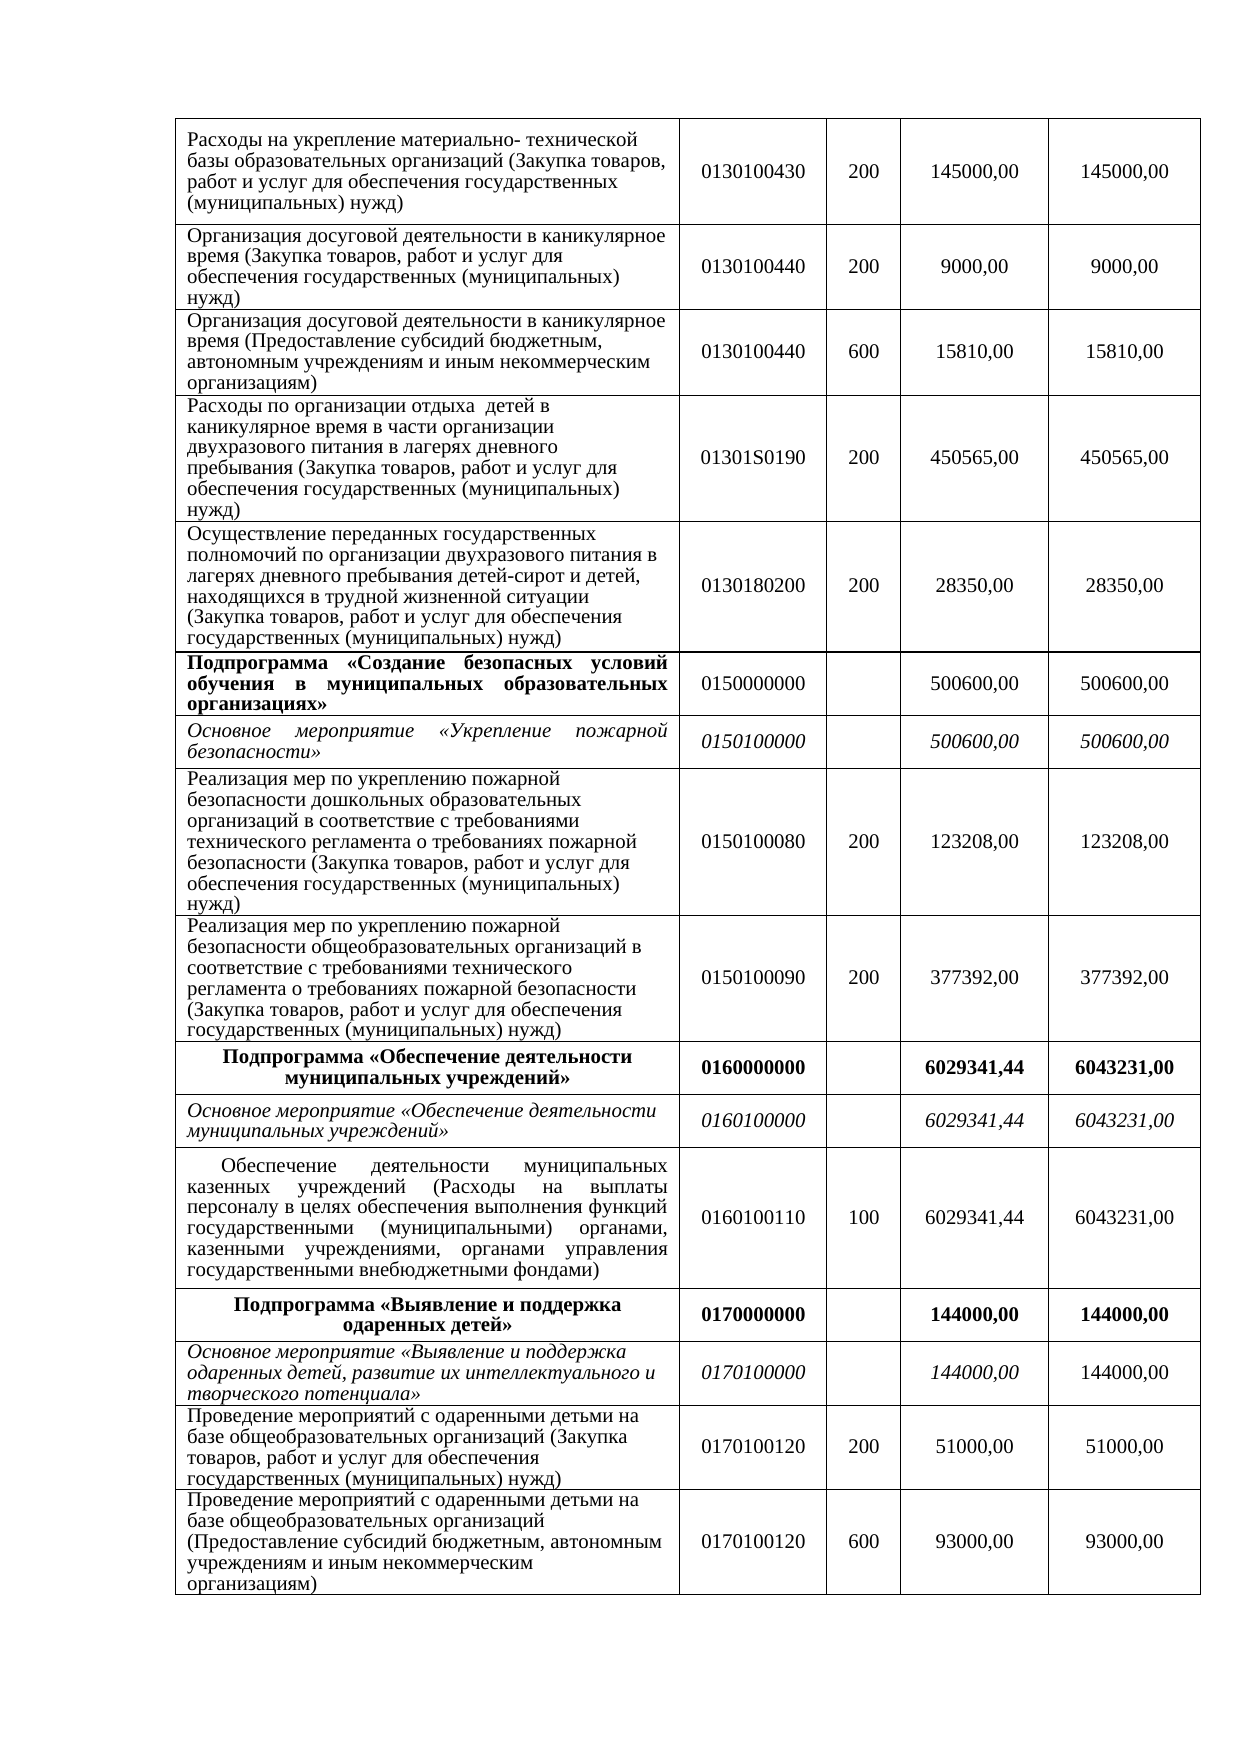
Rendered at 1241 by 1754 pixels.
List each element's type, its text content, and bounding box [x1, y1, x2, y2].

table_cell Основное мероприятие «Укрепление пожарной безопасности» [176, 716, 679, 768]
table_cell 450565,00 [901, 396, 1048, 521]
table_cell Проведение мероприятий с одаренными детьми на базе общеобразовательных организаций (Закупка товаров, работ и услуг для обеспечения государственных (муниципальных) нужд) [176, 1406, 679, 1489]
table_cell 15810,00 [1049, 310, 1200, 394]
table_cell 123208,00 [1049, 769, 1200, 915]
table_cell 15810,00 [901, 310, 1048, 394]
table_cell Проведение мероприятий с одаренными детьми на базе общеобразовательных организаций (Предоставление субсидий бюджетным, автономным учреждениям и иным некоммерческим организациям) [176, 1490, 679, 1594]
table_cell Обеспечение деятельности муниципальных казенных учреждений (Расходы на выплаты персоналу в целях обеспечения выполнения функций государственными (муниципальными) органами, казенными учреждениями, органами управления государственными внебюджетными фондами) [176, 1148, 679, 1288]
table_cell Реализация мер по укреплению пожарной безопасности общеобразовательных организаций в соответствие с требованиями технического регламента о требованиях пожарной безопасности (Закупка товаров, работ и услуг для обеспечения государственных (муниципальных) нужд) [176, 916, 679, 1041]
table_cell 600 [827, 1490, 900, 1594]
table_cell [827, 653, 900, 715]
table_cell [827, 1289, 900, 1341]
table_cell 144000,00 [1049, 1342, 1200, 1405]
table_cell Организация досуговой деятельности в каникулярное время (Предоставление субсидий бюджетным, автономным учреждениям и иным некоммерческим организациям) [176, 310, 679, 394]
table_cell 100 [827, 1148, 900, 1288]
table_cell Подпрограмма «Создание безопасных условий обучения в муниципальных образовательных организациях» [176, 653, 679, 715]
table_cell 0170100120 [680, 1406, 826, 1489]
table_cell 51000,00 [1049, 1406, 1200, 1489]
table_cell 0160100110 [680, 1148, 826, 1288]
table_cell Расходы на укрепление материально- технической базы образовательных организаций (Закупка товаров, работ и услуг для обеспечения государственных (муниципальных) нужд) [176, 119, 679, 224]
table_cell Организация досуговой деятельности в каникулярное время (Закупка товаров, работ и услуг для обеспечения государственных (муниципальных) нужд) [176, 225, 679, 309]
table_cell [827, 1095, 900, 1147]
table_cell 0170000000 [680, 1289, 826, 1341]
table_cell 9000,00 [901, 225, 1048, 309]
table_cell 500600,00 [901, 653, 1048, 715]
table_cell Расходы по организации отдыха детей в каникулярное время в части организации двухразового питания в лагерях дневного пребывания (Закупка товаров, работ и услуг для обеспечения государственных (муниципальных) нужд) [176, 396, 679, 521]
table_cell 144000,00 [901, 1342, 1048, 1405]
table_cell [827, 716, 900, 768]
table_cell 0160000000 [680, 1042, 826, 1094]
table_cell 144000,00 [1049, 1289, 1200, 1341]
table_cell 0130180200 [680, 522, 826, 651]
table_cell 0130100440 [680, 225, 826, 309]
table_cell 6043231,00 [1049, 1042, 1200, 1094]
table_cell 6029341,44 [901, 1148, 1048, 1288]
table_cell 0150100090 [680, 916, 826, 1041]
table_cell 200 [827, 119, 900, 224]
table_cell 0150100000 [680, 716, 826, 768]
table_cell 6043231,00 [1049, 1148, 1200, 1288]
table_cell 200 [827, 522, 900, 651]
table_cell 377392,00 [1049, 916, 1200, 1041]
table_cell 145000,00 [1049, 119, 1200, 224]
table_cell Осуществление переданных государственных полномочий по организации двухразового питания в лагерях дневного пребывания детей-сирот и детей, находящихся в трудной жизненной ситуации (Закупка товаров, работ и услуг для обеспечения государственных (муниципальных) нужд) [176, 522, 679, 651]
table_cell 123208,00 [901, 769, 1048, 915]
table_cell 0150100080 [680, 769, 826, 915]
table_cell 0130100430 [680, 119, 826, 224]
table_cell 6029341,44 [901, 1095, 1048, 1147]
table_cell Основное мероприятие «Выявление и поддержка одаренных детей, развитие их интеллектуального и творческого потенциала» [176, 1342, 679, 1405]
table_cell Подпрограмма «Обеспечение деятельности муниципальных учреждений» [176, 1042, 679, 1094]
table_cell 200 [827, 769, 900, 915]
table_cell 500600,00 [901, 716, 1048, 768]
table_cell 0170100120 [680, 1490, 826, 1594]
table_cell 377392,00 [901, 916, 1048, 1041]
table_cell 145000,00 [901, 119, 1048, 224]
table_cell 6043231,00 [1049, 1095, 1200, 1147]
table_cell Подпрограмма «Выявление и поддержка одаренных детей» [176, 1289, 679, 1341]
table_cell 0160100000 [680, 1095, 826, 1147]
table_cell 200 [827, 225, 900, 309]
table_cell 0170100000 [680, 1342, 826, 1405]
table_cell 200 [827, 916, 900, 1041]
table_cell 28350,00 [1049, 522, 1200, 651]
table_cell 93000,00 [901, 1490, 1048, 1594]
table_cell 450565,00 [1049, 396, 1200, 521]
table_cell 600 [827, 310, 900, 394]
table_cell [827, 1342, 900, 1405]
table_cell 0130100440 [680, 310, 826, 394]
table_cell Реализация мер по укреплению пожарной безопасности дошкольных образовательных организаций в соответствие с требованиями технического регламента о требованиях пожарной безопасности (Закупка товаров, работ и услуг для обеспечения государственных (муниципальных) нужд) [176, 769, 679, 915]
table_cell 200 [827, 1406, 900, 1489]
table_cell 144000,00 [901, 1289, 1048, 1341]
table_cell 500600,00 [1049, 716, 1200, 768]
table_cell 500600,00 [1049, 653, 1200, 715]
table_cell Основное мероприятие «Обеспечение деятельности муниципальных учреждений» [176, 1095, 679, 1147]
table_cell 200 [827, 396, 900, 521]
table_cell 28350,00 [901, 522, 1048, 651]
table_cell 01301S0190 [680, 396, 826, 521]
table_cell 6029341,44 [901, 1042, 1048, 1094]
table_cell 93000,00 [1049, 1490, 1200, 1594]
table_cell 9000,00 [1049, 225, 1200, 309]
table_cell 51000,00 [901, 1406, 1048, 1489]
table_cell 0150000000 [680, 653, 826, 715]
table_cell [827, 1042, 900, 1094]
